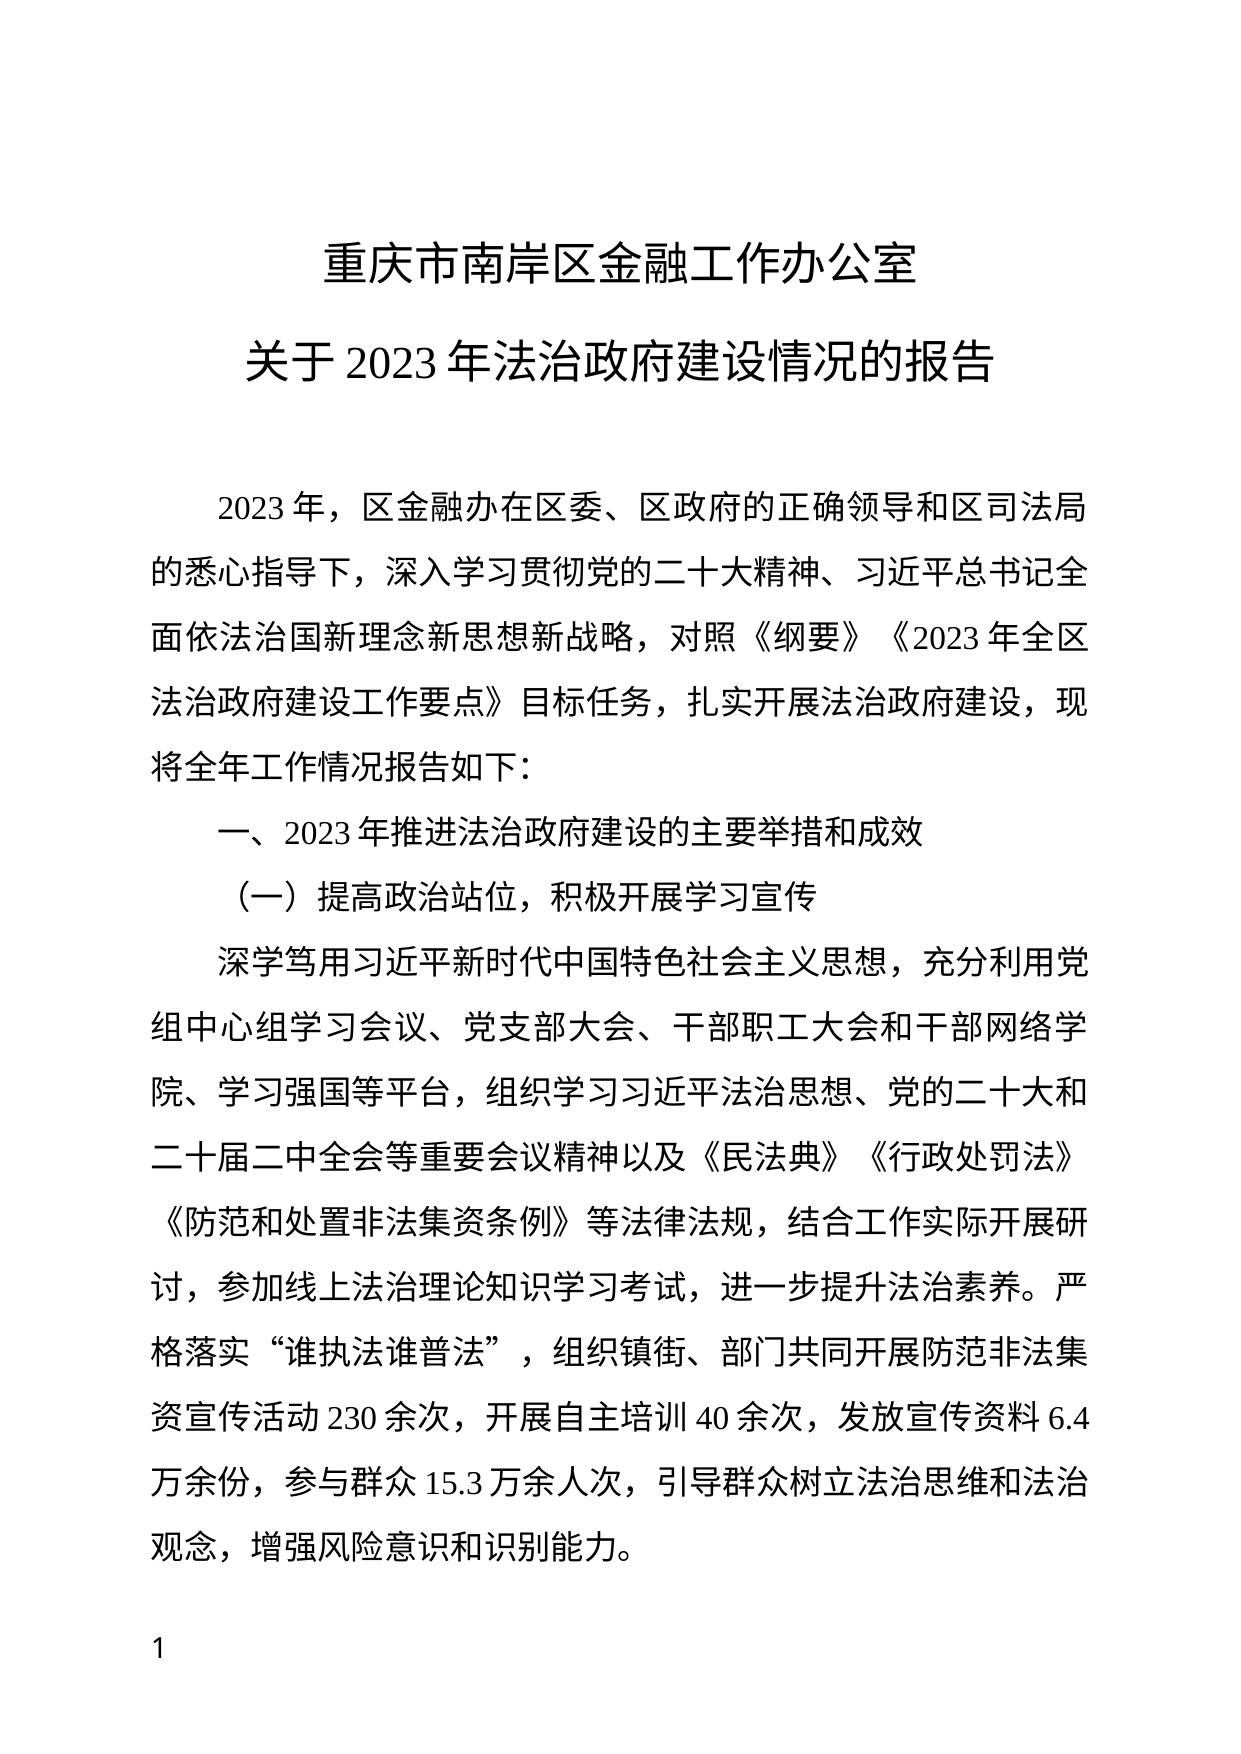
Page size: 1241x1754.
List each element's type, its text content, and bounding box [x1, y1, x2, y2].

list 深学笃用习近平新时代中国特色社会主义思想，充分利用党组中心组学习会议、党支部大会、干部职工大会和干部网络学院、学习强国等平台，组织学习习近平法治思想、党的二十大和二十届二中全会等重要会议精神以及《民法典》《行政处罚法》《防范和处置非法集资条例》等法律法规，结合工作实际开展研讨，参加线上法治理论知识学习考试，进一步提升法治素养。严格落实“谁执法谁普法”，组织镇街、部门共同开展防范非法集资宣传活动230余次，开展自主培训40余次，发放宣传资料6.4万余份，参与群众15.3万余人次，引导群众树立法治思维和法治观念，增强风险意识和识别能力。 [151, 927, 1089, 1577]
text 2023年，区金融办在区委、区政府的正确领导和区司法局的悉心指导下，深入学习贯彻党的二十大精神、习近平总书记全面依法治国新理念新思想新战略，对照《纲要》《2023年全区法治政府建设工作要点》目标任务，扎实开展法治政府建设，现将全年工作情况报告如下： [151, 472, 1089, 797]
list 一、2023年推进法治政府建设的主要举措和成效 [151, 797, 1089, 862]
text 关于2023年法治政府建设情况的报告 [151, 310, 1089, 407]
text （一）提高政治站位，积极开展学习宣传 [151, 862, 1089, 927]
text 重庆市南岸区金融工作办公室 [151, 212, 1089, 310]
